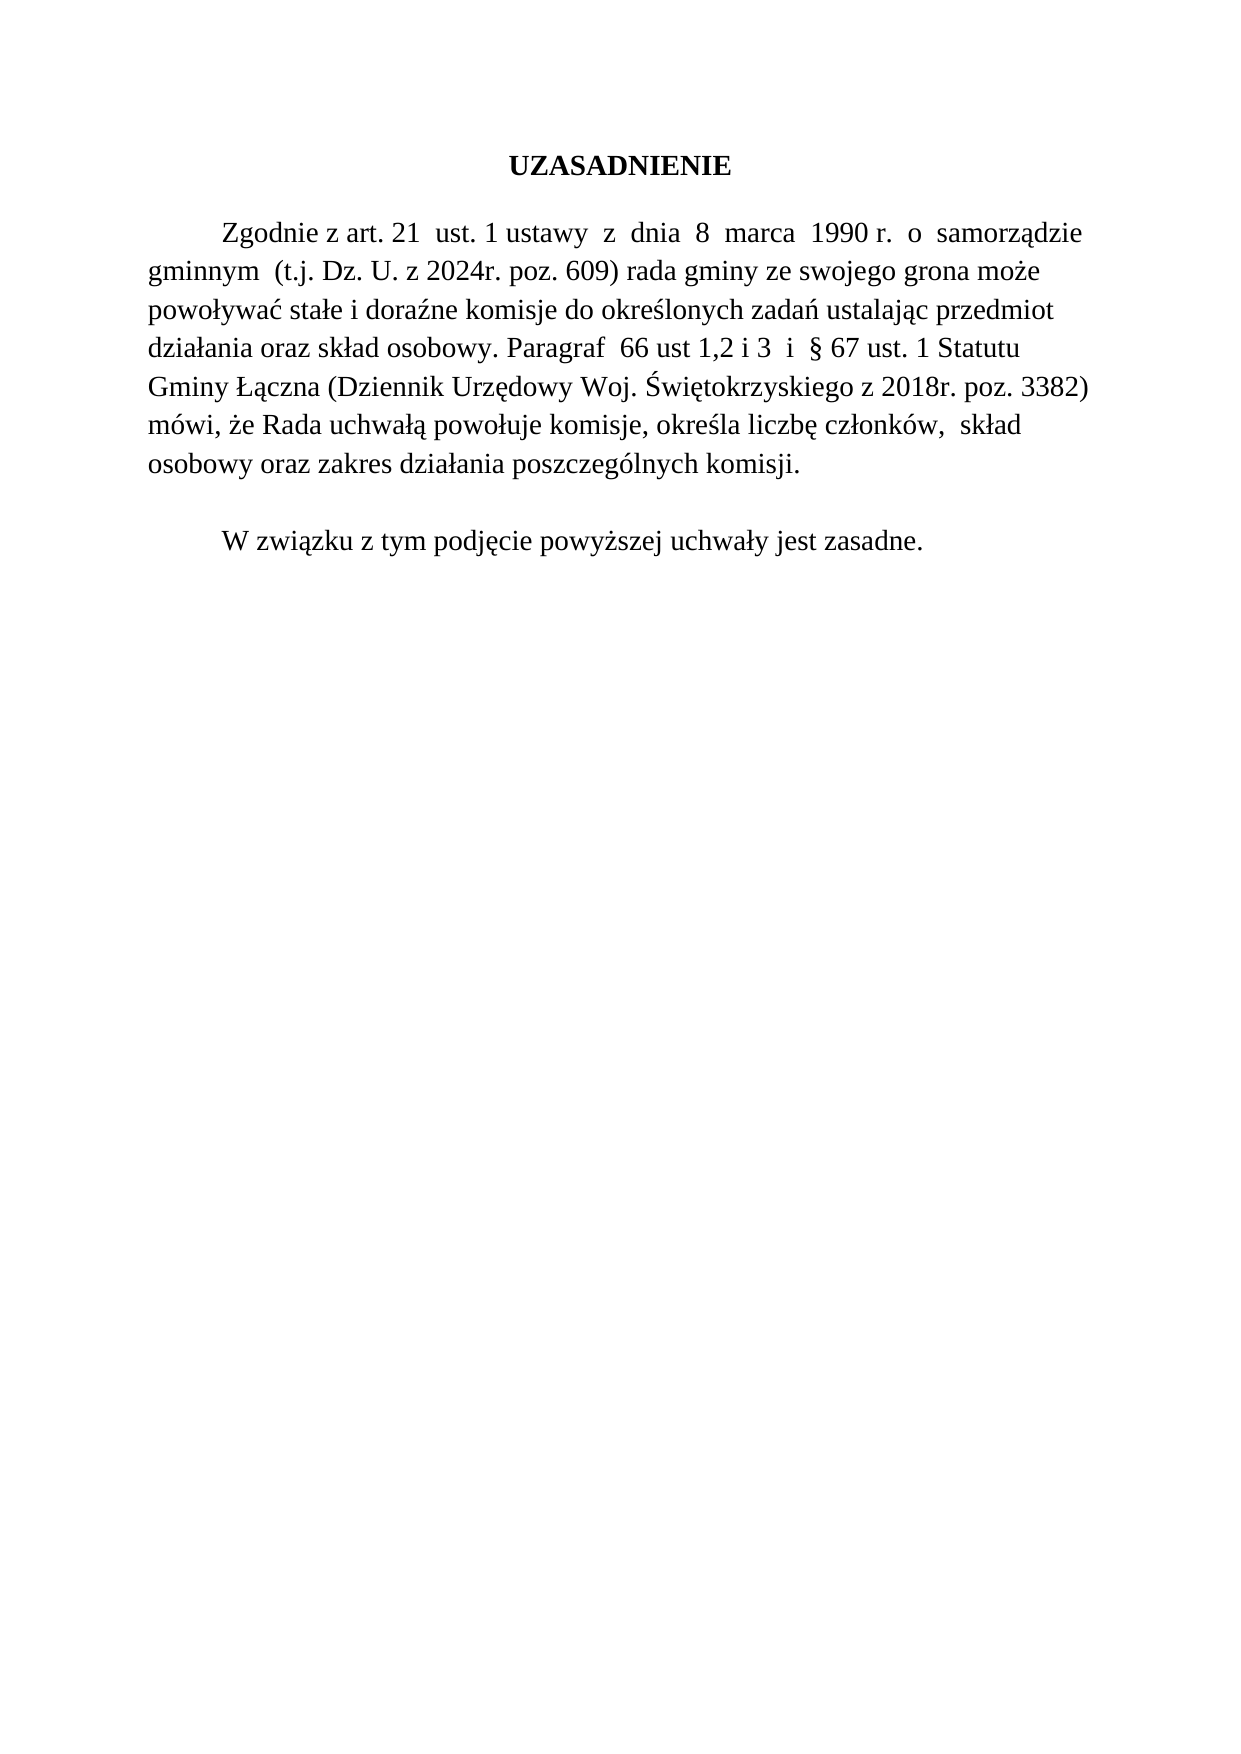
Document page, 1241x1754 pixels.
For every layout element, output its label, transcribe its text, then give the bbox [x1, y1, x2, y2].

text UZASADNIENIE [148, 148, 1093, 181]
text W związku z tym podjęcie powyższej uchwały jest zasadne. [148, 523, 1093, 557]
text Zgodnie z art. 21 ust. 1 ustawy z dnia 8 marca 1990 r. o samorządzie gminnym (t.j. Dz. U. z 2024r. poz. 609) rada gminy ze swojego grona może powoływać stałe i doraźne komisje do określonych zadań ustalając przedmiot działania oraz skład osobowy. Paragraf 66 ust 1,2 i 3 i § 67 ust. 1 Statutu Gminy Łączna (Dziennik Urzędowy Woj. Świętokrzyskiego z 2018r. poz. 3382) mówi, że Rada uchwałą powołuje komisje, określa liczbę członków, skład osobowy oraz zakres działania poszczególnych komisji. [148, 215, 1093, 479]
